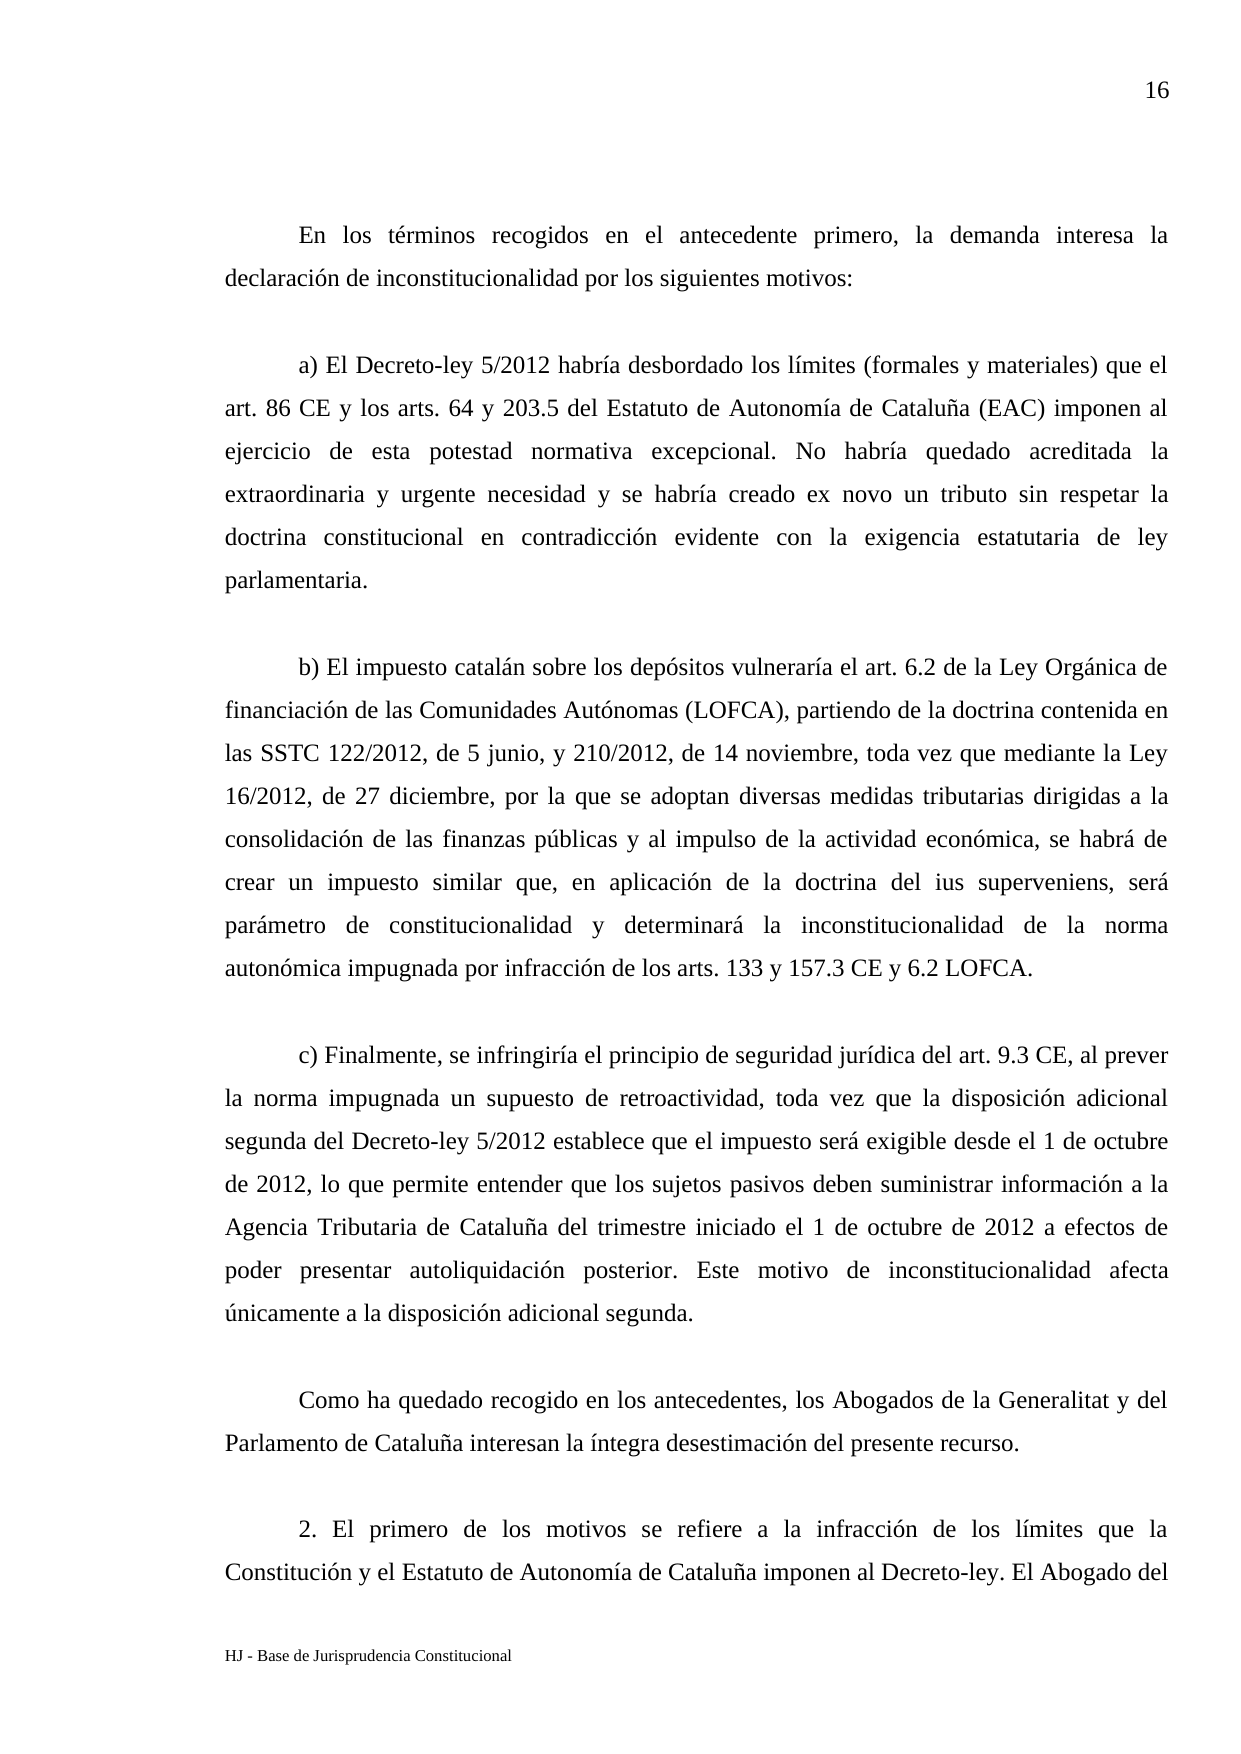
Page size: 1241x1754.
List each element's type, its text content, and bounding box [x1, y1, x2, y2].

text En los términos recogidos en el antecedente primero, la demanda interesa la declaración de inconstitucionalidad por los siguientes motivos: [224, 220, 1169, 292]
text c) Finalmente, se infringiría el principio de seguridad jurídica del art. 9.3 CE, al prever la norma impugnada un supuesto de retroactividad, toda vez que la disposición adicional segunda del Decreto-ley 5/2012 establece que el impuesto será exigible desde el 1 de octubre de 2012, lo que permite entender que los sujetos pasivos deben suministrar información a la Agencia Tributaria de Cataluña del trimestre iniciado el 1 de octubre de 2012 a efectos de poder presentar autoliquidación posterior. Este motivo de inconstitucionalidad afecta únicamente a la disposición adicional segunda. [224, 1040, 1169, 1327]
text a) El Decreto-ley 5/2012 habría desbordado los límites (formales y materiales) que el art. 86 CE y los arts. 64 y 203.5 del Estatuto de Autonomía de Cataluña (EAC) imponen al ejercicio de esta potestad normativa excepcional. No habría quedado acreditada la extraordinaria y urgente necesidad y se habría creado ex novo un tributo sin respetar la doctrina constitucional en contradicción evidente con la exigencia estatutaria de ley parlamentaria. [224, 350, 1169, 594]
text Como ha quedado recogido en los antecedentes, los Abogados de la Generalitat y del Parlamento de Cataluña interesan la íntegra desestimación del presente recurso. [224, 1385, 1169, 1457]
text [224, 1514, 1169, 1586]
text b) El impuesto catalán sobre los depósitos vulneraría el art. 6.2 de la Ley Orgánica de financiación de las Comunidades Autónomas (LOFCA), partiendo de la doctrina contenida en las SSTC 122/2012, de 5 junio, y 210/2012, de 14 noviembre, toda vez que mediante la Ley 16/2012, de 27 diciembre, por la que se adoptan diversas medidas tributarias dirigidas a la consolidación de las finanzas públicas y al impulso de la actividad económica, se habrá de crear un impuesto similar que, en aplicación de la doctrina del ius superveniens, será parámetro de constitucionalidad y determinará la inconstitucionalidad de la norma autonómica impugnada por infracción de los arts. 133 y 157.3 CE y 6.2 LOFCA. [224, 652, 1169, 982]
